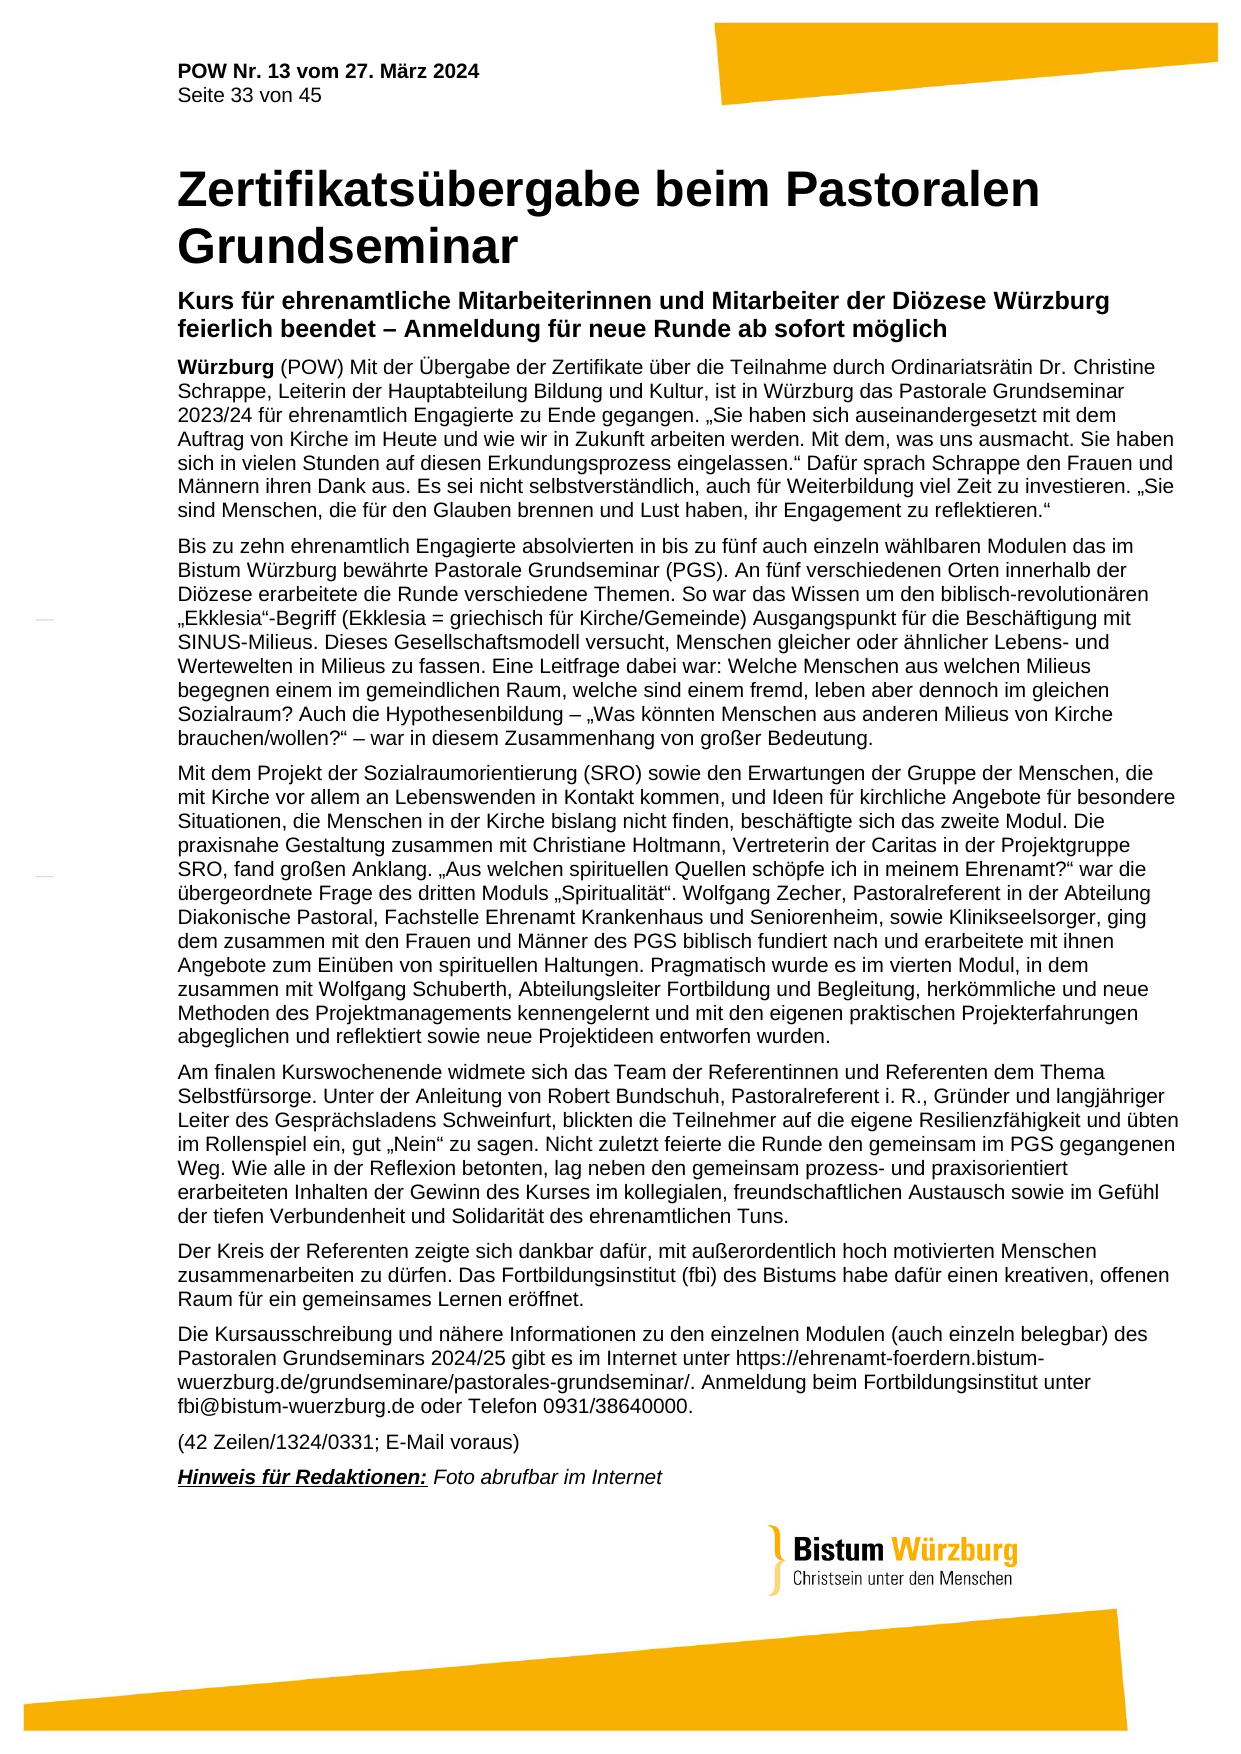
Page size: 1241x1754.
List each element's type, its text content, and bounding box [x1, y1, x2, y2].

text Der Kreis der Referenten zeigte sich dankbar dafür, mit außerordentlich hoch motivierten Menschen zusammenarbeiten zu dürfen. Das Fortbildungsinstitut (fbi) des Bistums habe dafür einen kreativen, offenen Raum für ein gemeinsames Lernen eröffnet. [177, 1239, 1181, 1311]
text Die Kursausschreibung und nähere Informationen zu den einzelnen Modulen (auch einzeln belegbar) des Pastoralen Grundseminars 2024/25 gibt es im Internet unter https://ehrenamt-foerdern.bistum-wuerzburg.de/grundseminare/pastorales-grundseminar/. Anmeldung beim Fortbildungsinstitut unter fbi@bistum-wuerzburg.de oder Telefon 0931/38640000. [177, 1322, 1181, 1418]
text Hinweis für Redaktionen: Foto abrufbar im Internet [177, 1465, 1181, 1489]
text Bis zu zehn ehrenamtlich Engagierte absolvierten in bis zu fünf auch einzeln wählbaren Modulen das im Bistum Würzburg bewährte Pastorale Grundseminar (PGS). An fünf verschiedenen Orten innerhalb der Diözese erarbeitete die Runde verschiedene Themen. So war das Wissen um den biblisch-revolutionären „Ekklesia“-Begriff (Ekklesia = griechisch für Kirche/Gemeinde) Ausgangspunkt für die Beschäftigung mit SINUS-Milieus. Dieses Gesellschaftsmodell versucht, Menschen gleicher oder ähnlicher Lebens- und Wertewelten in Milieus zu fassen. Eine Leitfrage dabei war: Welche Menschen aus welchen Milieus begegnen einem im gemeindlichen Raum, welche sind einem fremd, leben aber dennoch im gleichen Sozialraum? Auch die Hypothesenbildung – „Was könnten Menschen aus anderen Milieus von Kirche brauchen/wollen?“ – war in diesem Zusammenhang von großer Bedeutung. [177, 534, 1181, 749]
subtitle Zertifikatsübergabe beim Pastoralen Grundseminar [177, 159, 1181, 274]
text Am finalen Kurswochenende widmete sich das Team der Referentinnen und Referenten dem Thema Selbstfürsorge. Unter der Anleitung von Robert Bundschuh, Pastoralreferent i. R., Gründer und langjähriger Leiter des Gesprächsladens Schweinfurt, blickten die Teilnehmer auf die eigene Resilienzfähigkeit und übten im Rollenspiel ein, gut „Nein“ zu sagen. Nicht zuletzt feierte die Runde den gemeinsam im PGS gegangenen Weg. Wie alle in der Reflexion betonten, lag neben den gemeinsam prozess- und praxisorientiert erarbeiteten Inhalten der Gewinn des Kurses im kollegialen, freundschaftlichen Austausch sowie im Gefühl der tiefen Verbundenheit und Solidarität des ehrenamtlichen Tuns. [177, 1060, 1181, 1227]
text (42 Zeilen/1324/0331; E-Mail voraus) [177, 1429, 1181, 1453]
text Würzburg (POW) Mit der Übergabe der Zertifikate über die Teilnahme durch Ordinariatsrätin Dr. Christine Schrappe, Leiterin der Hauptabteilung Bildung und Kultur, ist in Würzburg das Pastorale Grundseminar 2023/24 für ehrenamtlich Engagierte zu Ende gegangen. „Sie haben sich auseinandergesetzt mit dem Auftrag von Kirche im Heute und wie wir in Zukunft arbeiten werden. Mit dem, was uns ausmacht. Sie haben sich in vielen Stunden auf diesen Erkundungsprozess eingelassen.“ Dafür sprach Schrappe den Frauen und Männern ihren Dank aus. Es sei nicht selbstverständlich, auch für Weiterbildung viel Zeit zu investieren. „Sie sind Menschen, die für den Glauben brennen und Lust haben, ihr Engagement zu reflektieren.“ [177, 354, 1181, 522]
text Kurs für ehrenamtliche Mitarbeiterinnen und Mitarbeiter der Diözese Würzburg feierlich beendet – Anmeldung für neue Runde ab sofort möglich [177, 286, 1181, 343]
text Mit dem Projekt der Sozialraumorientierung (SRO) sowie den Erwartungen der Gruppe der Menschen, die mit Kirche vor allem an Lebenswenden in Kontakt kommen, und Ideen für kirchliche Angebote für besondere Situationen, die Menschen in der Kirche bislang nicht finden, beschäftigte sich das zweite Modul. Die praxisnahe Gestaltung zusammen mit Christiane Holtmann, Vertreterin der Caritas in der Projektgruppe SRO, fand großen Anklang. „Aus welchen spirituellen Quellen schöpfe ich in meinem Ehrenamt?“ war die übergeordnete Frage des dritten Moduls „Spiritualität“. Wolfgang Zecher, Pastoralreferent in der Abteilung Diakonische Pastoral, Fachstelle Ehrenamt Krankenhaus und Seniorenheim, sowie Klinikseelsorger, ging dem zusammen mit den Frauen und Männer des PGS biblisch fundiert nach und erarbeitete mit ihnen Angebote zum Einüben von spirituellen Haltungen. Pragmatisch wurde es im vierten Modul, in dem zusammen mit Wolfgang Schuberth, Abteilungsleiter Fortbildung und Begleitung, herkömmliche und neue Methoden des Projektmanagements kennengelernt und mit den eigenen praktischen Projekterfahrungen abgeglichen und reflektiert sowie neue Projektideen entworfen wurden. [177, 761, 1181, 1048]
picture [0, 0, 1241, 1754]
